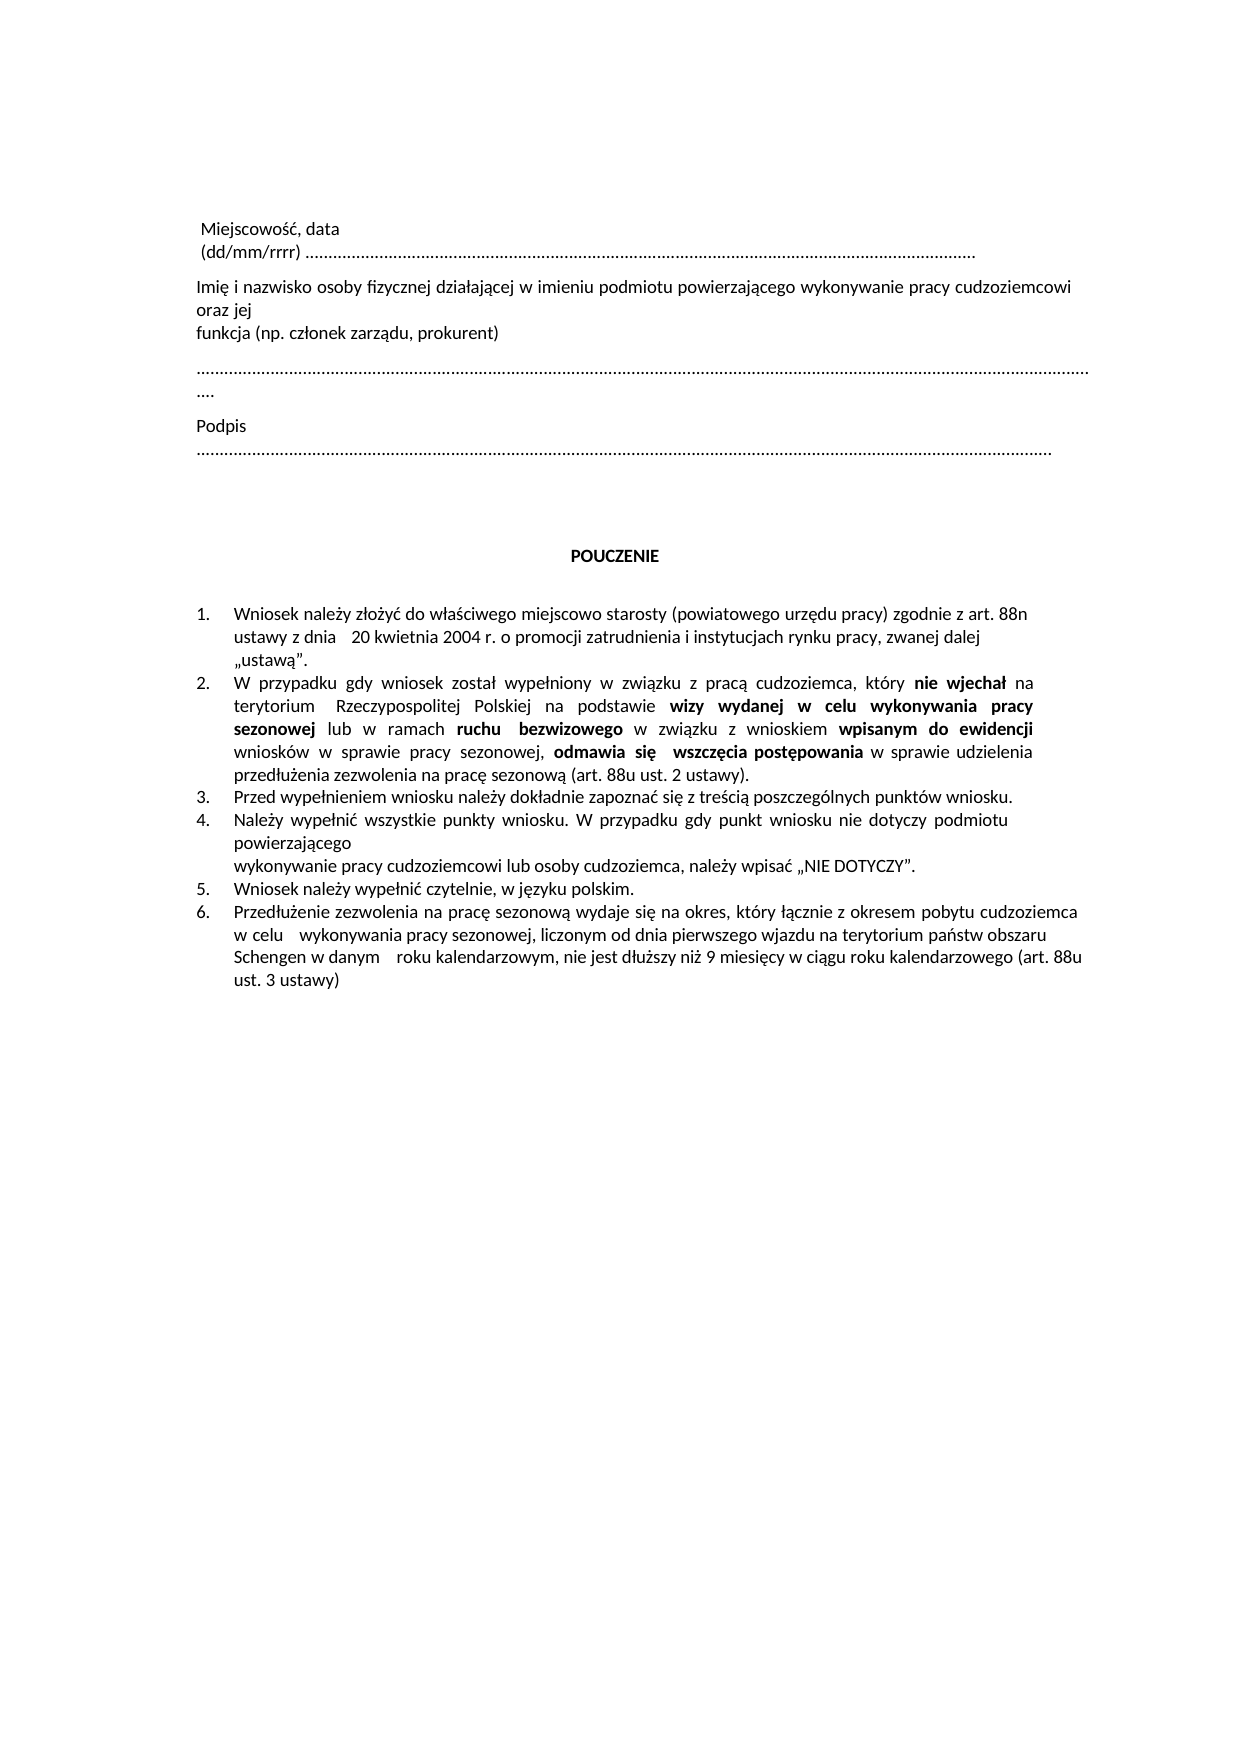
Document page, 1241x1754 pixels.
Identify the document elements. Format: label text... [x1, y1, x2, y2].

subtitle POUCZENIE [148, 544, 1082, 567]
list Wniosek należy złożyć do właściwego miejscowo starosty (powiatowego urzędu pracy) zgodnie z art. 88n ustawy z dnia 20 kwietnia 2004 r. o promocji zatrudnienia i instytucjach rynku pracy, zwanej dalej „ustawą”. [196, 602, 1034, 671]
list W przypadku gdy wniosek został wypełniony w związku z pracą cudzoziemca, który nie wjechał na terytorium Rzeczypospolitej Polskiej na podstawie wizy wydanej w celu wykonywania pracy sezonowej lub w ramach ruchu bezwizowego w związku z wnioskiem wpisanym do ewidencji wniosków w sprawie pracy sezonowej, odmawia się wszczęcia postępowania w sprawie udzielenia przedłużenia zezwolenia na pracę sezonową (art. 88u ust. 2 ustawy). [196, 671, 1034, 786]
text Miejscowość, data (dd/mm/rrrr) ................................................................................................................................................. [200, 217, 1093, 263]
list Przedłużenie zezwolenia na pracę sezonową wydaje się na okres, który łącznie z okresem pobytu cudzoziemca w celu wykonywania pracy sezonowej, liczonym od dnia pierwszego wjazdu na terytorium państw obszaru Schengen w danym roku kalendarzowym, nie jest dłuższy niż 9 miesięcy w ciągu roku kalendarzowego (art. 88u ust. 3 ustawy) [196, 900, 1093, 991]
text Imię i nazwisko osoby fizycznej działającej w imieniu podmiotu powierzającego wykonywanie pracy cudzoziemcowi oraz jej [196, 275, 1093, 321]
list Wniosek należy wypełnić czytelnie, w języku polskim. [196, 877, 1093, 900]
list Przed wypełnieniem wniosku należy dokładnie zapoznać się z treścią poszczególnych punktów wniosku. [196, 786, 1093, 808]
text wykonywanie pracy cudzoziemcowi lub osoby cudzoziemca, należy wpisać „NIE DOTYCZY”. [233, 854, 1093, 877]
text ..................................................................................................................................................................................................... [196, 356, 1093, 402]
text funkcja (np. członek zarządu, prokurent) [196, 321, 1093, 344]
text Podpis ......................................................................................................................................................................................... [196, 414, 1093, 460]
list Należy wypełnić wszystkie punkty wniosku. W przypadku gdy punkt wniosku nie dotyczy podmiotu powierzającego [196, 808, 1093, 854]
